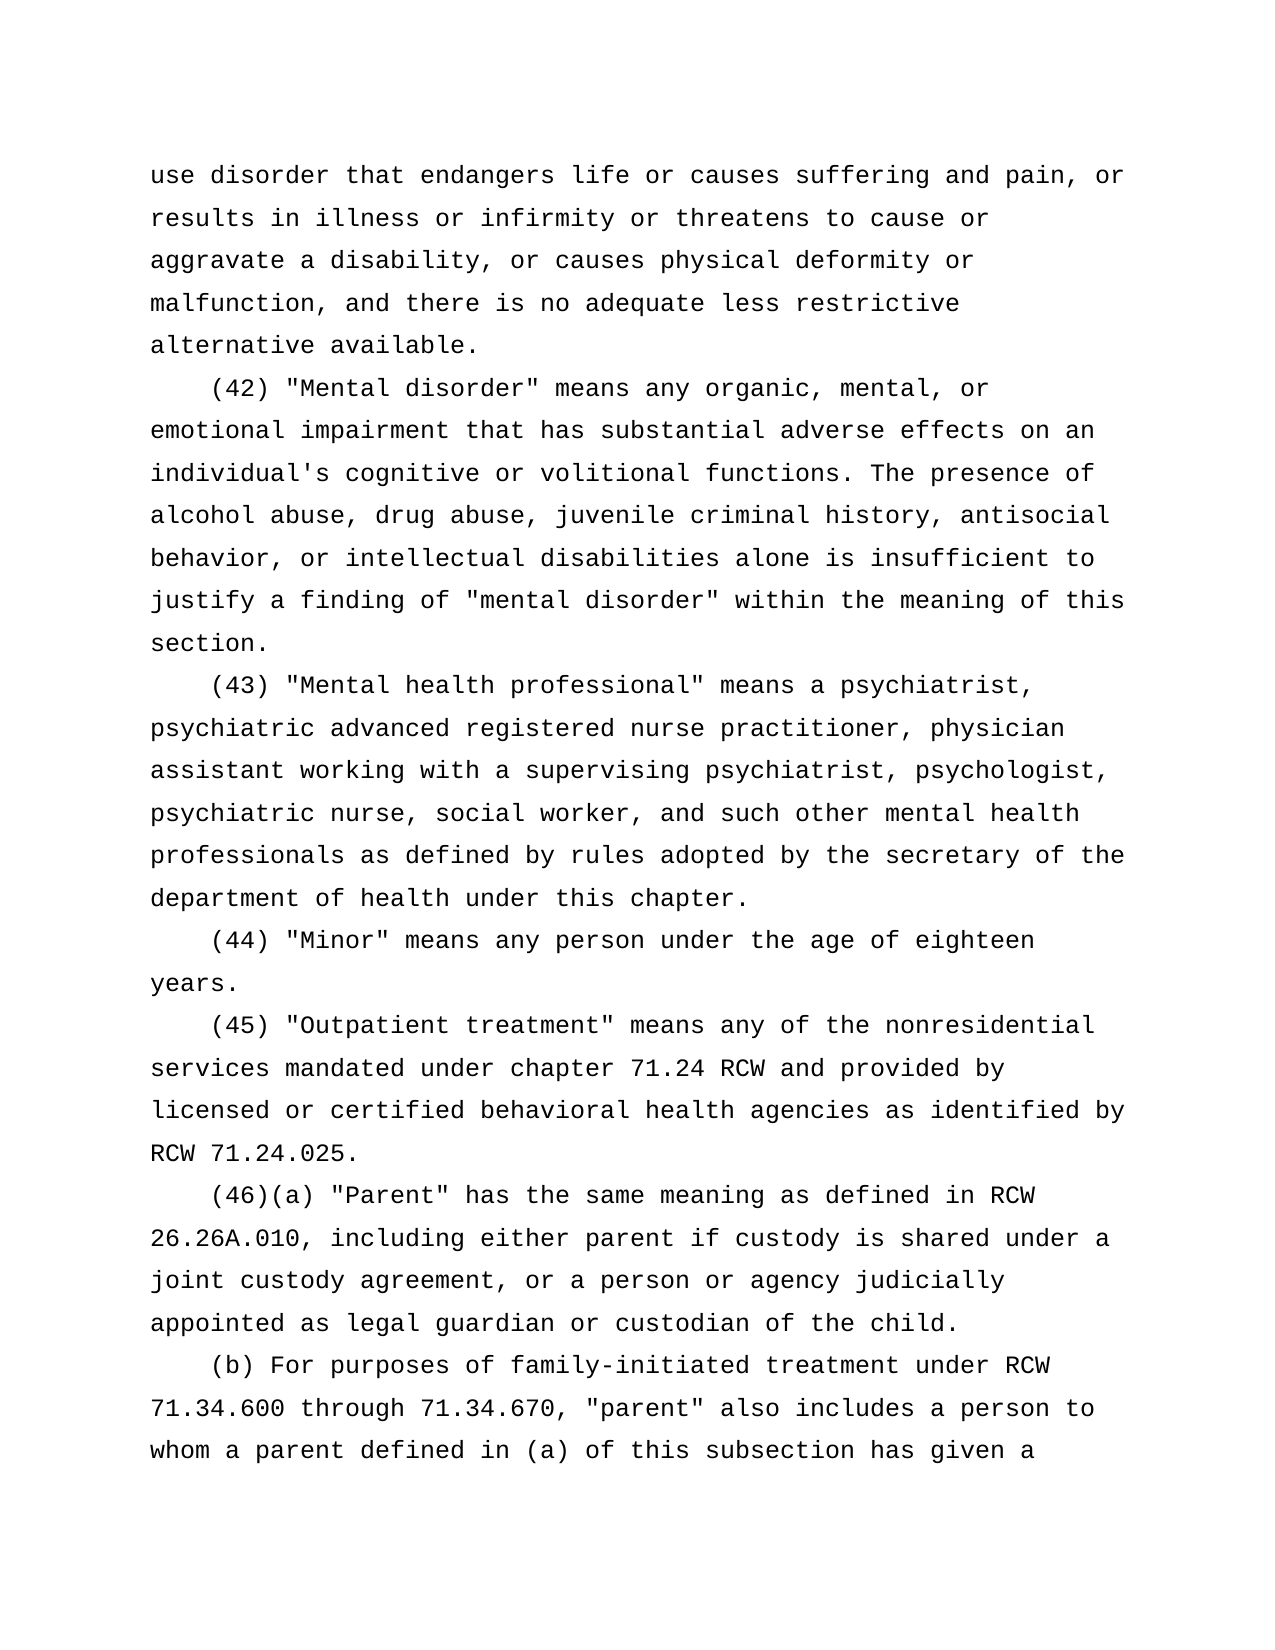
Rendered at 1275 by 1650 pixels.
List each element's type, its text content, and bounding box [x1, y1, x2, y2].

text (44) "Minor" means any person under the age of eighteen years. [150, 915, 1125, 1000]
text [150, 1340, 1125, 1467]
text (43) "Mental health professional" means a psychiatrist, psychiatric advanced registered nurse practitioner, physician assistant working with a supervising psychiatrist, psychologist, psychiatric nurse, social worker, and such other mental health professionals as defined by rules adopted by the secretary of the department of health under this chapter. [150, 660, 1125, 915]
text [150, 150, 1125, 362]
text (42) "Mental disorder" means any organic, mental, or emotional impairment that has substantial adverse effects on an individual's cognitive or volitional functions. The presence of alcohol abuse, drug abuse, juvenile criminal history, antisocial behavior, or intellectual disabilities alone is insufficient to justify a finding of "mental disorder" within the meaning of this section. [150, 362, 1125, 660]
text (45) "Outpatient treatment" means any of the nonresidential services mandated under chapter 71.24 RCW and provided by licensed or certified behavioral health agencies as identified by RCW 71.24.025. [150, 1000, 1125, 1170]
text (46)(a) "Parent" has the same meaning as defined in RCW 26.26A.010, including either parent if custody is shared under a joint custody agreement, or a person or agency judicially appointed as legal guardian or custodian of the child. [150, 1170, 1125, 1340]
